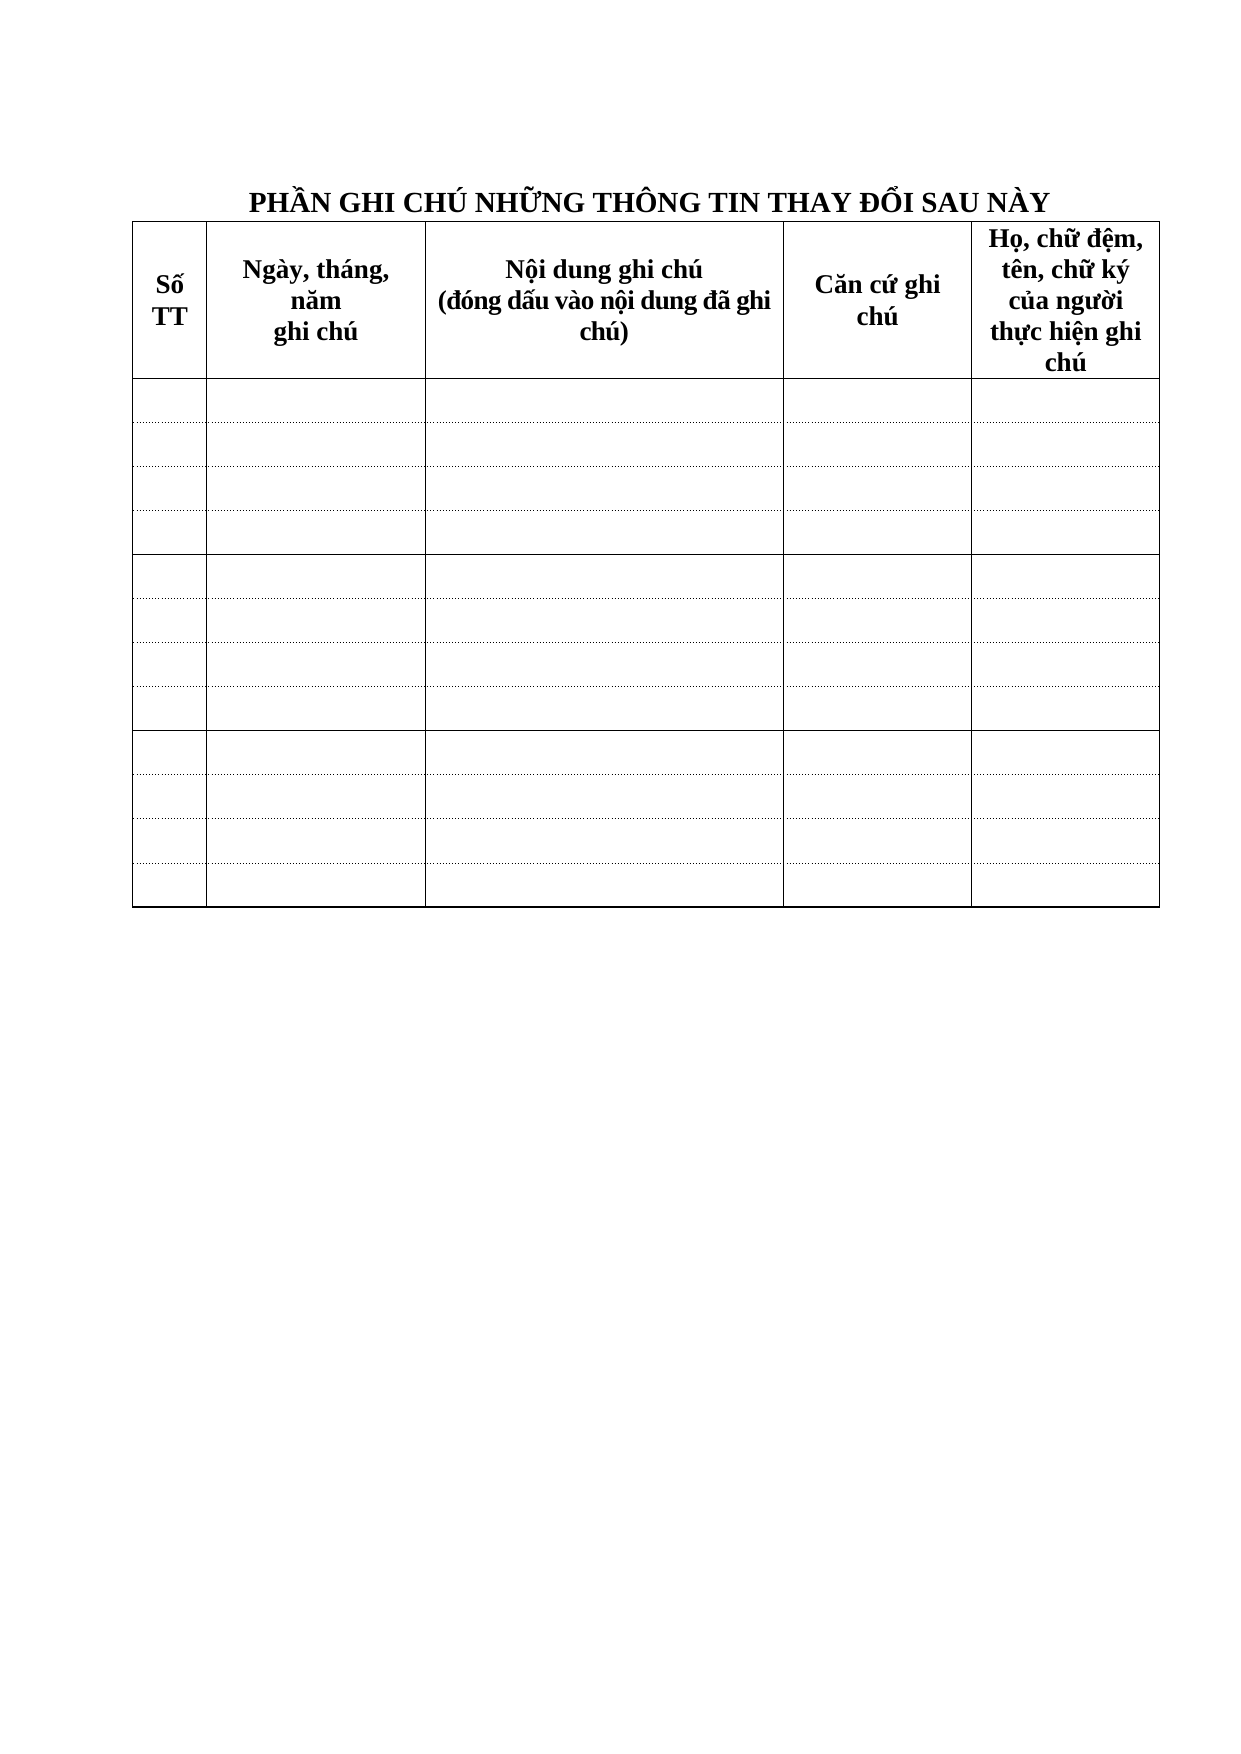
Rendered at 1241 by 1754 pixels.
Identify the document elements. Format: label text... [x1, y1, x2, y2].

table_cell [133, 774, 206, 818]
table_cell [207, 818, 425, 862]
table_cell [426, 642, 783, 686]
table_cell [426, 466, 783, 510]
table_cell [784, 598, 971, 642]
table_cell [207, 686, 425, 730]
table_cell [207, 774, 425, 818]
table_cell [426, 379, 783, 422]
table_cell [972, 555, 1159, 598]
table_cell [972, 774, 1159, 818]
table_cell [133, 863, 206, 906]
table_cell [426, 863, 783, 906]
table_cell [972, 379, 1159, 422]
table_cell [133, 510, 206, 554]
table_cell [133, 818, 206, 862]
text PHẦN GHI CHÚ NHỮNG THÔNG TIN THAY ĐỔI SAU NÀY [177, 177, 1122, 221]
table_cell [784, 731, 971, 774]
table_cell [426, 686, 783, 730]
table_header Căn cứ ghi chú [784, 222, 971, 378]
table_cell [426, 731, 783, 774]
table_cell [784, 466, 971, 510]
table_cell [784, 863, 971, 906]
table_header Ngày, tháng, năm ghi chú [207, 222, 425, 378]
table_cell [784, 774, 971, 818]
table_cell [972, 642, 1159, 686]
table_cell [207, 379, 425, 422]
table_cell [133, 466, 206, 510]
table_cell [133, 686, 206, 730]
table_header Nội dung ghi chú (đóng dấu vào nội dung đã ghi chú) [426, 222, 783, 378]
table_header Số TT [133, 222, 206, 378]
table_cell [972, 510, 1159, 554]
table_cell [207, 555, 425, 598]
table_cell [207, 422, 425, 466]
table_cell [972, 422, 1159, 466]
table_cell [784, 686, 971, 730]
table_cell [207, 510, 425, 554]
table_cell [133, 598, 206, 642]
table_cell [133, 642, 206, 686]
table_cell [972, 818, 1159, 862]
table_cell [426, 818, 783, 862]
table_cell [207, 731, 425, 774]
table_cell [972, 598, 1159, 642]
table_cell [207, 466, 425, 510]
table_cell [972, 686, 1159, 730]
table_cell [426, 422, 783, 466]
table_cell [426, 598, 783, 642]
table_cell [972, 731, 1159, 774]
table_header Họ, chữ đệm, tên, chữ ký của người thực hiện ghi chú [972, 222, 1159, 378]
table_cell [784, 422, 971, 466]
table_cell [133, 422, 206, 466]
table_cell [784, 510, 971, 554]
table_cell [133, 379, 206, 422]
table_cell [133, 555, 206, 598]
table_cell [784, 555, 971, 598]
table_cell [426, 555, 783, 598]
table_cell [207, 598, 425, 642]
table_cell [207, 863, 425, 906]
table_cell [207, 642, 425, 686]
table_cell [784, 379, 971, 422]
table_cell [426, 510, 783, 554]
table_cell [133, 731, 206, 774]
table_cell [972, 863, 1159, 906]
table_cell [784, 818, 971, 862]
table_cell [426, 774, 783, 818]
table_cell [972, 466, 1159, 510]
table_cell [784, 642, 971, 686]
